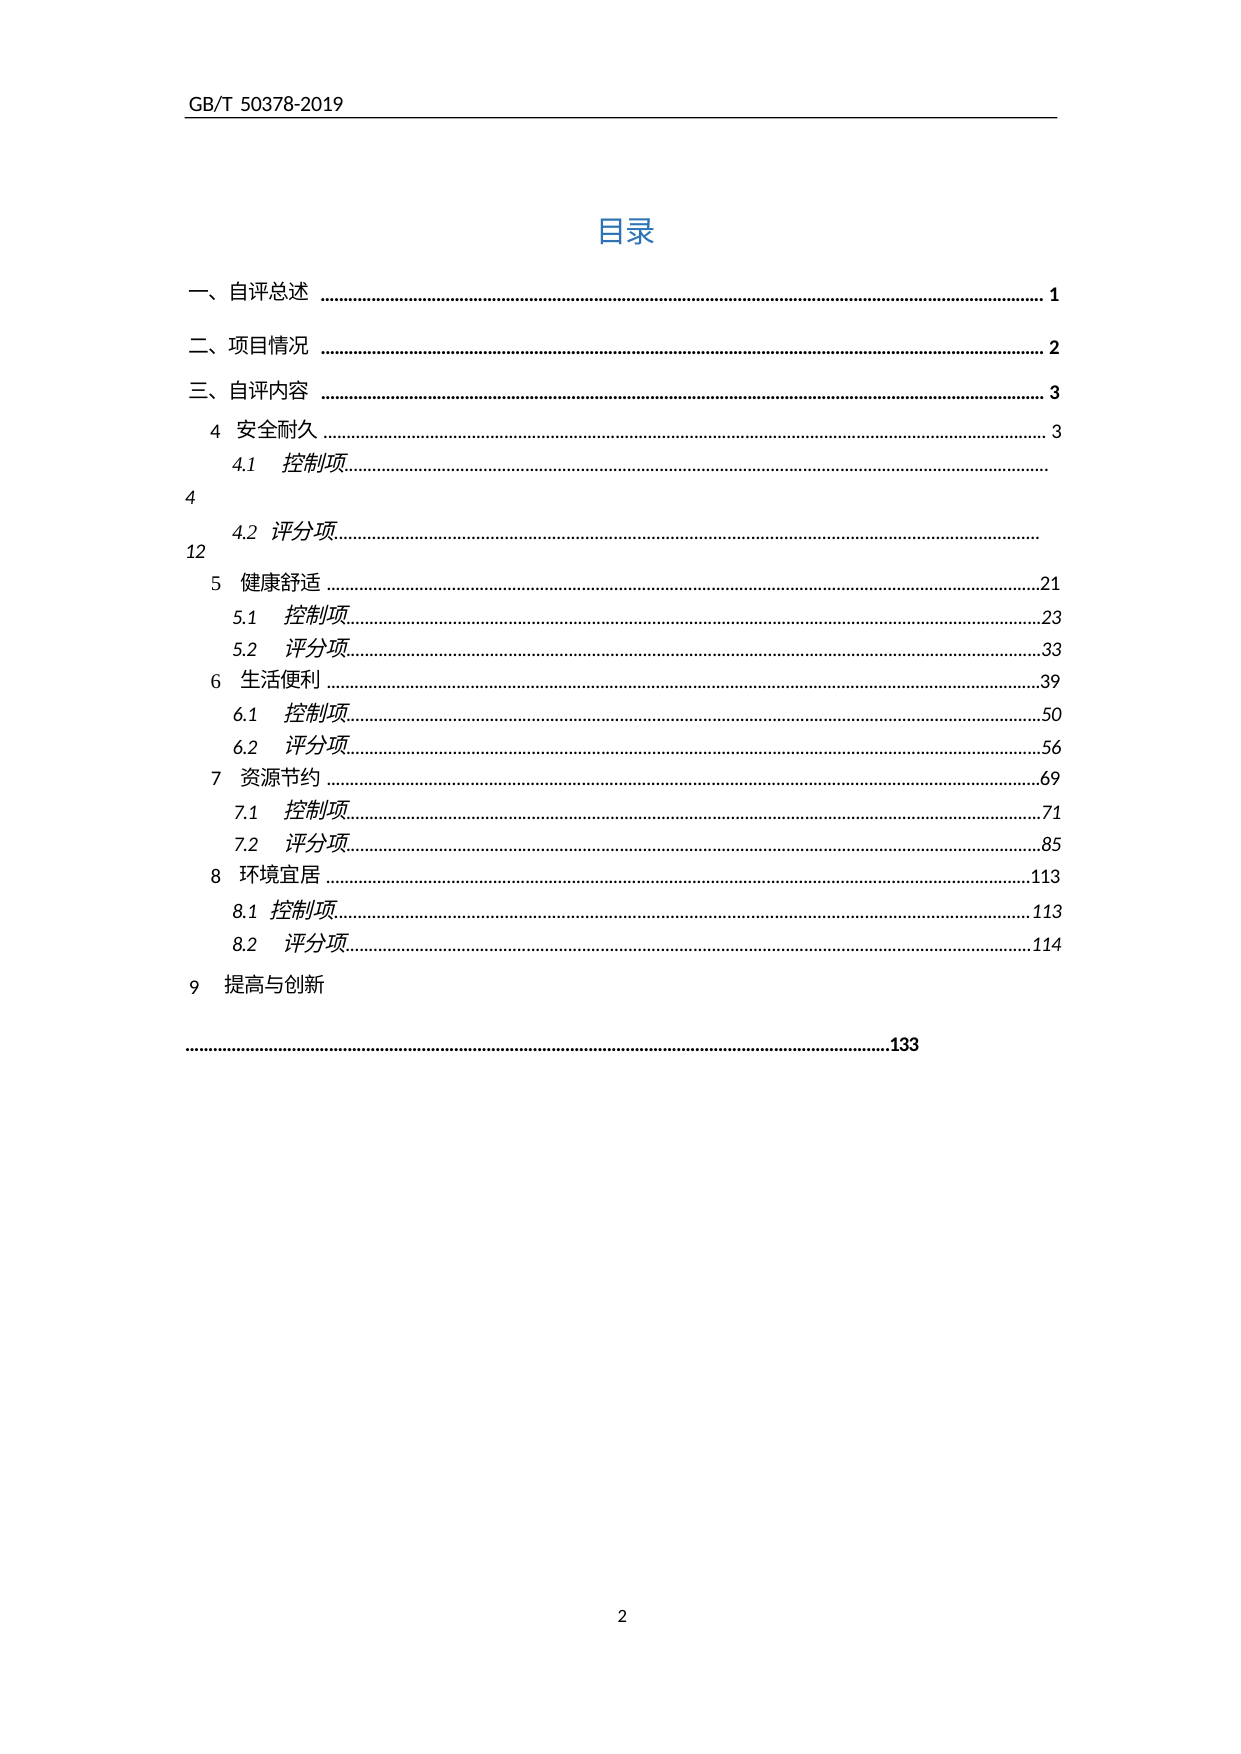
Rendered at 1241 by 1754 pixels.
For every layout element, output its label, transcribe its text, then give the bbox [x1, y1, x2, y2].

text 4.2 评分项..................................................................................................................................................... 12 [184, 519, 1064, 564]
text 8.1 控制项...................................................................................................................................................113 [184, 898, 1064, 923]
text 目录 [184, 216, 1064, 249]
